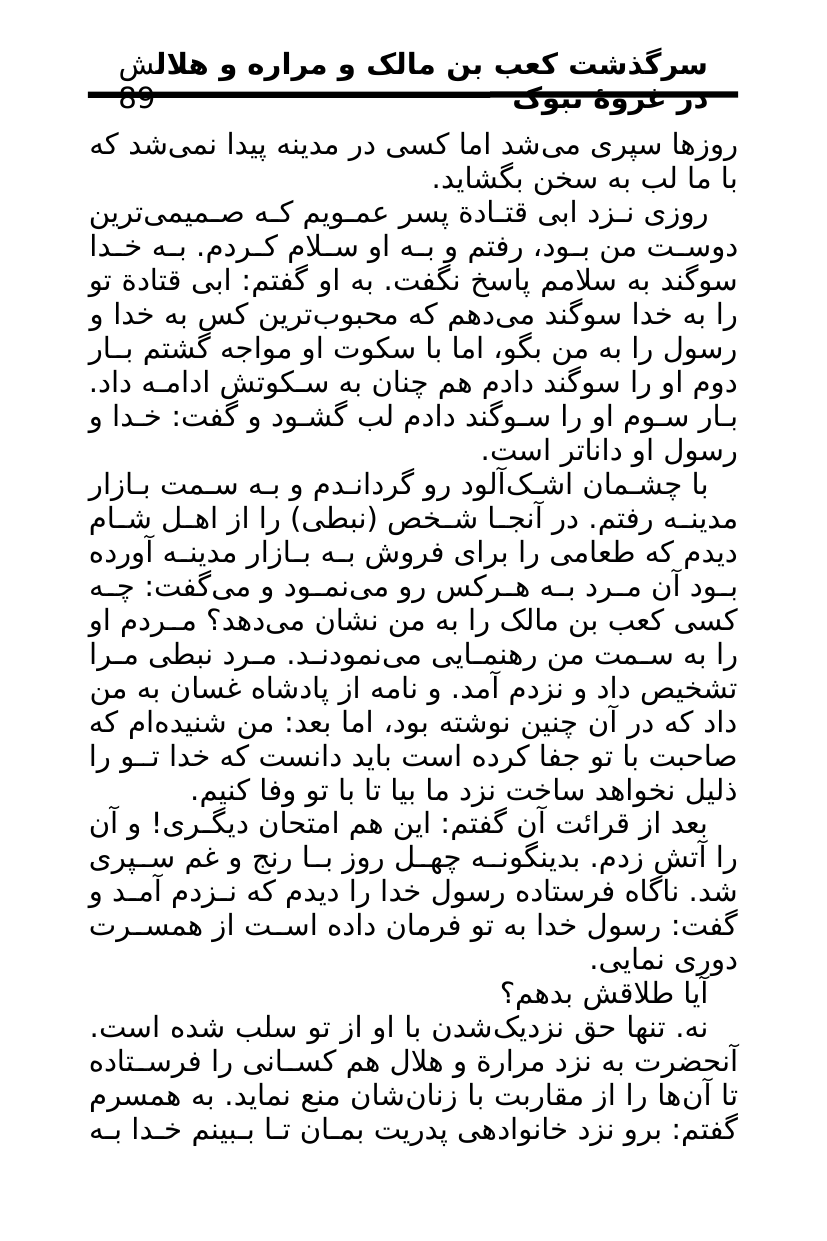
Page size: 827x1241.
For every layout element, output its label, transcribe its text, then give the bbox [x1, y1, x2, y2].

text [89, 1011, 738, 1146]
text با چشمان اشک‌آلود رو گرداندم و به سمت بازار مدینه رفتم. در آنجا شخص (نبطی) را از اهل شام دیدم که طعامی را برای فروش به بازار مدینه آورده بود آن مرد به هرکس رو می‌نمود و می‌گفت: چه کسی کعب بن مالک را به من نشان می‌دهد؟ مردم او را به سمت من رهنمایی می‌نمودند. مرد نبطی مرا تشخیص داد و نزدم آمد. و نامه از پادشاه غسان به من داد که در آن چنین نوشته بود، اما بعد: من شنیده‌ام که صاحبت با تو جفا کرده است باید دانست که خدا تو را ذلیل نخواهد ساخت نزد ما بیا تا با تو وفا کنیم. [89, 467, 738, 807]
text روزی نزد ابی قتادة پسر عمویم که صمیمی‌ترین دوست من بود، رفتم و به او سلام کردم. به خدا سوگند به سلامم پاسخ نگفت. به او گفتم: ابی قتادة تو را به خدا سوگند می‌دهم که محبوب‌ترین کس به خدا و رسول را به من بگو، اما با سکوت او مواجه گشتم بار دوم او را سوگند دادم هم چنان به سکوتش ادامه داد. بار سوم او را سوگند دادم لب گشود و گفت: خدا و رسول او داناتر است. [89, 196, 738, 467]
text آیا طلاقش بدهم؟ [89, 977, 738, 1011]
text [89, 128, 738, 196]
text بعد از قرائت آن گفتم: این هم امتحان دیگری! و آن را آتش زدم. بدینگونه چهل روز با رنج و غم سپری شد. ناگاه فرستاده رسول خدا را دیدم که نزدم آمد و گفت: رسول خدا به تو فرمان داده است از همسرت دوری نمایی. [89, 807, 738, 977]
